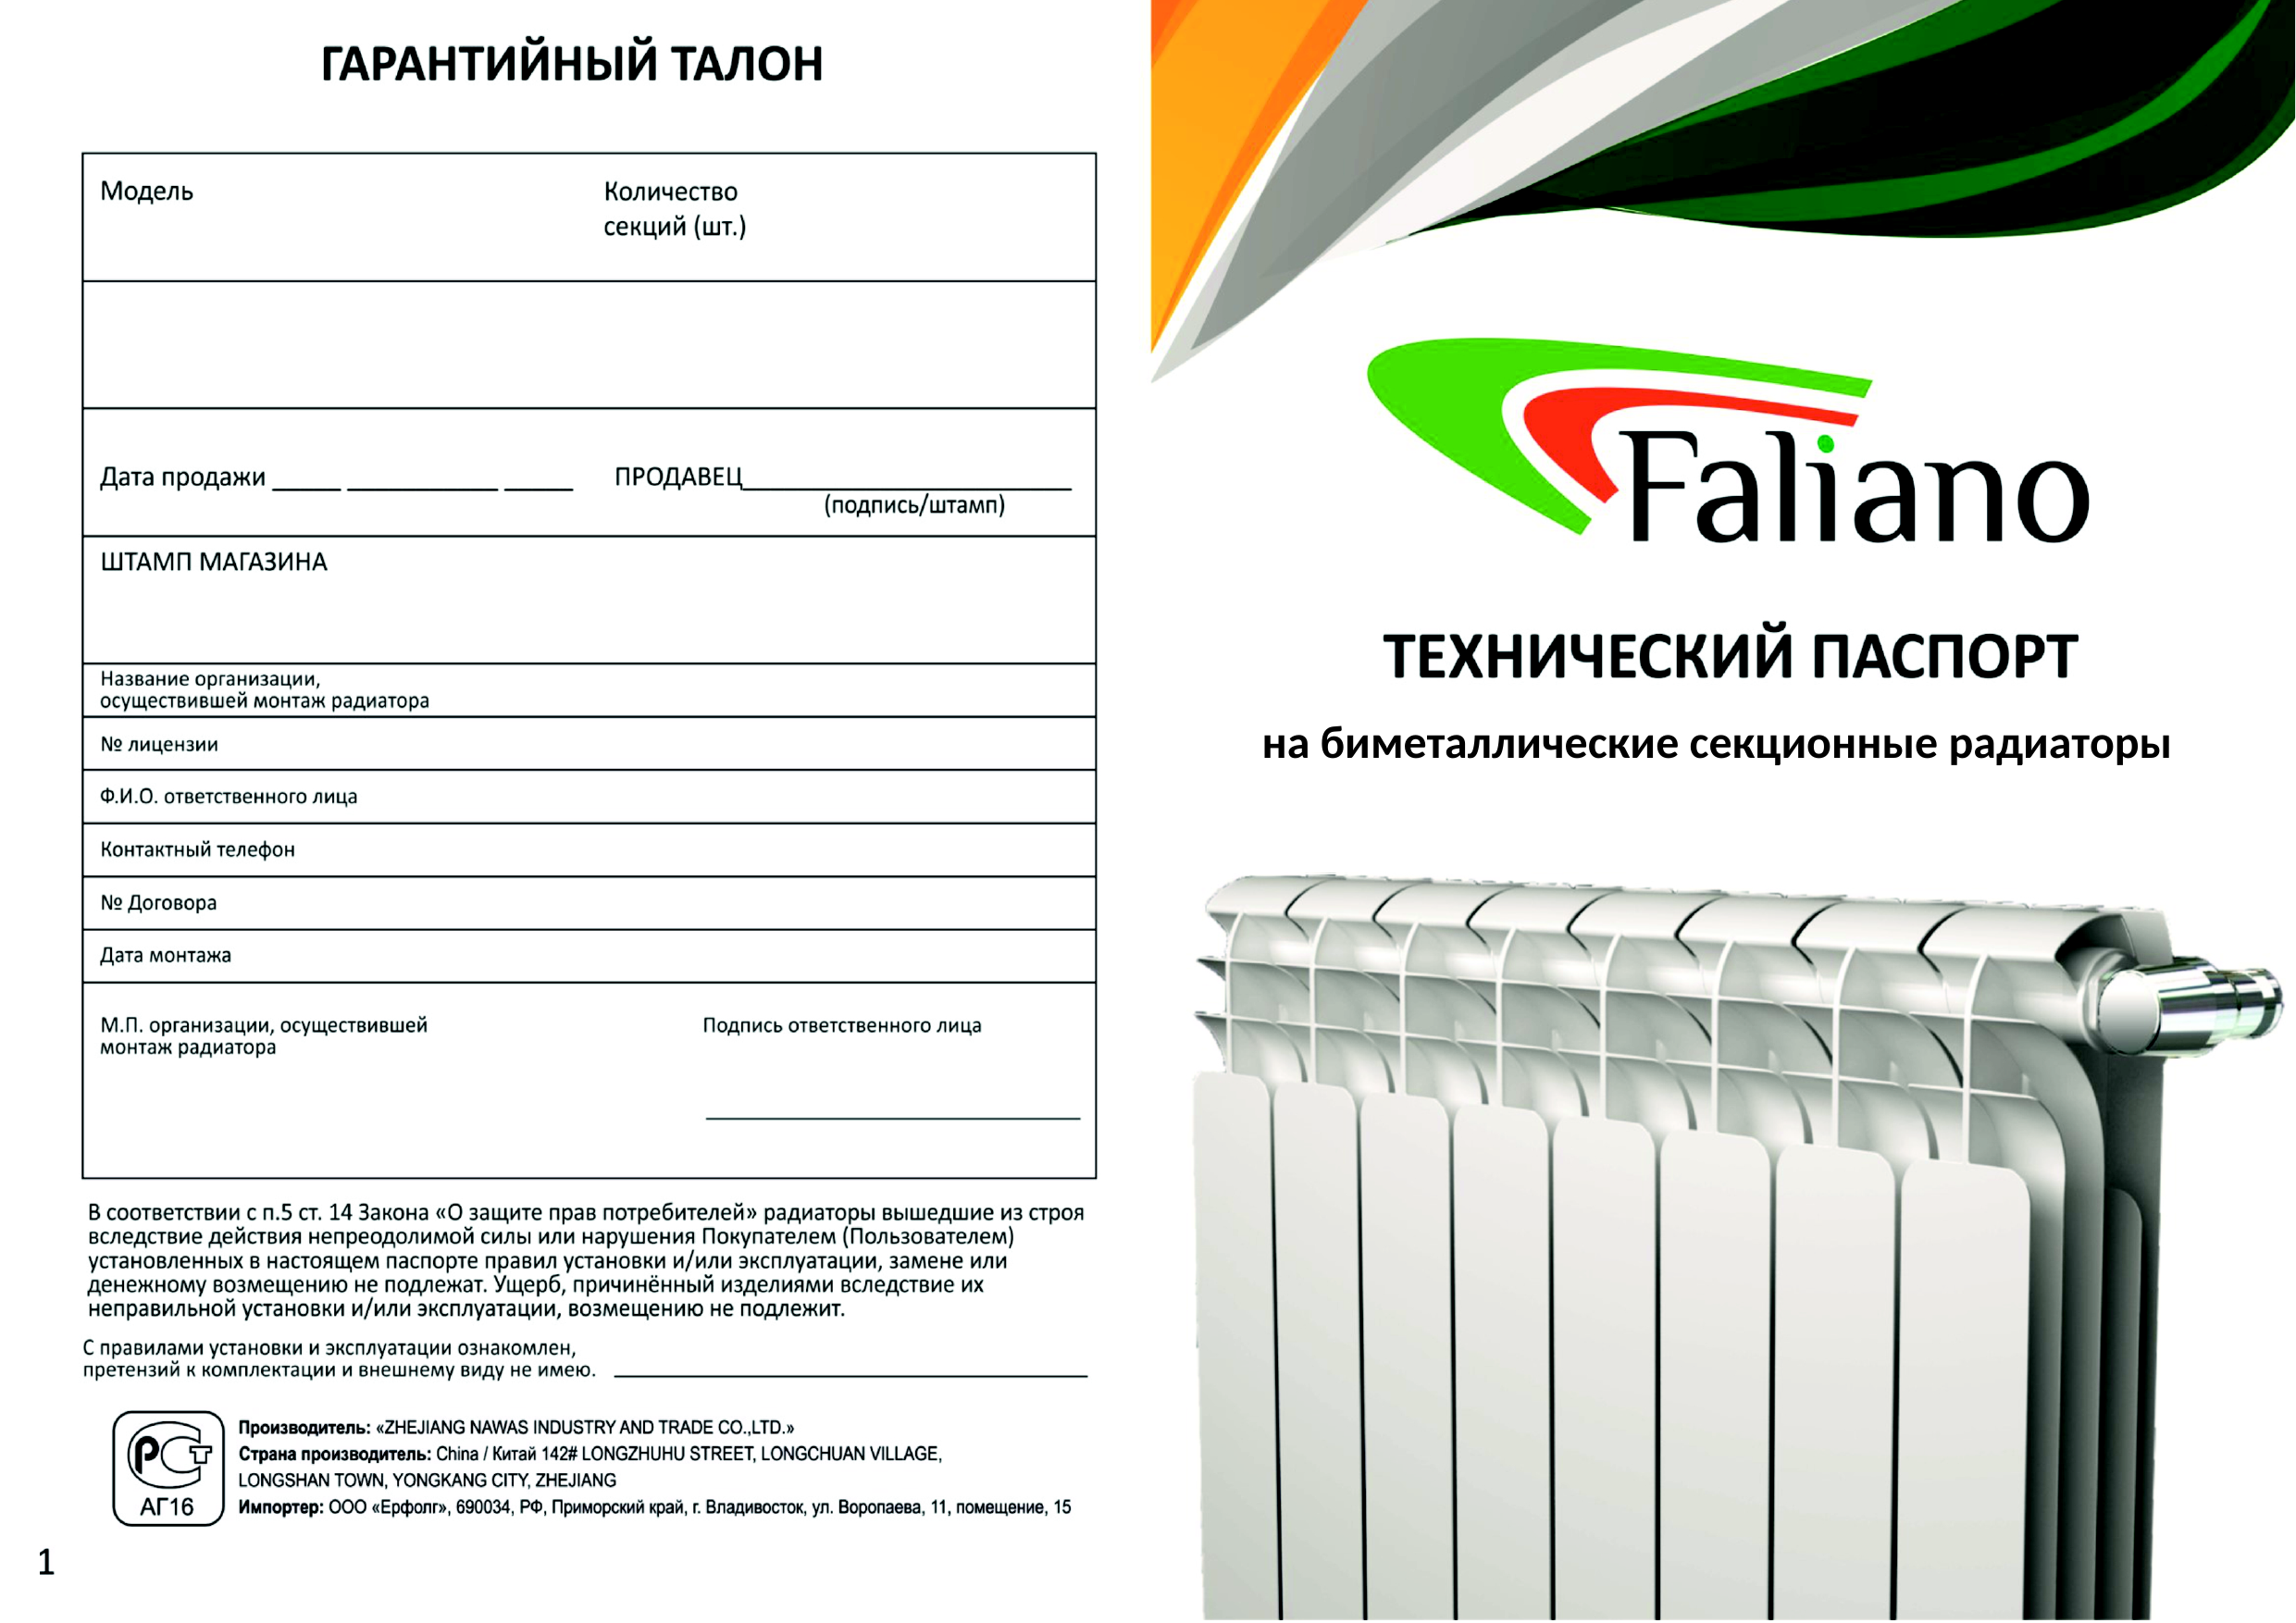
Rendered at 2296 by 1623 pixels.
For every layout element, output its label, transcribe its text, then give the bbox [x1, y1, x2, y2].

picture [2, 0, 2296, 1623]
table_header на биметаллические секционные радиаторы [1239, 688, 2196, 873]
